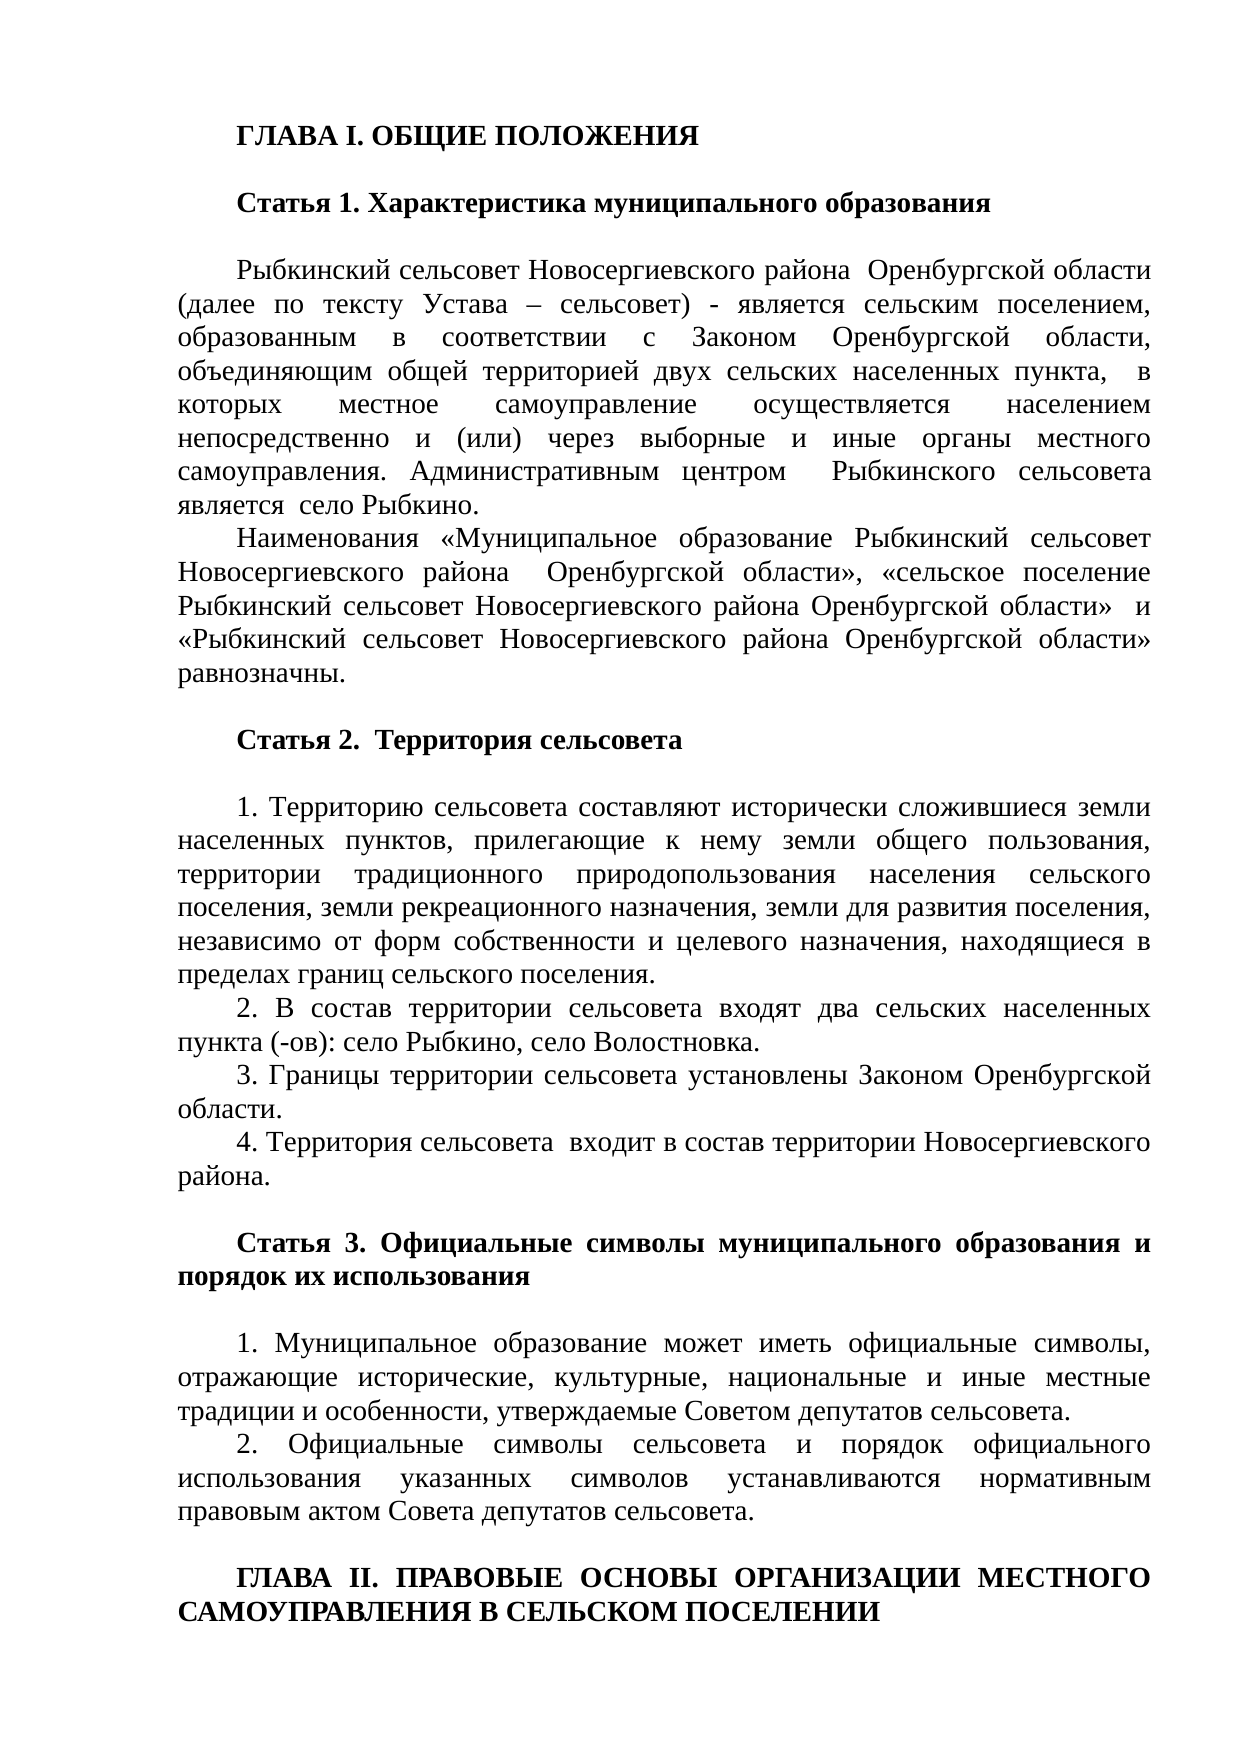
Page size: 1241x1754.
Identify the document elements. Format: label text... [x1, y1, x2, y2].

subtitle ГЛАВА I. ОБЩИЕ ПОЛОЖЕНИЯ [177, 118, 1152, 152]
text Статья 1. Характеристика муниципального образования [177, 185, 1152, 219]
text 4. Территория сельсовета входит в состав территории Новосергиевского района. [177, 1124, 1152, 1191]
text 1. Муниципальное образование может иметь официальные символы, отражающие исторические, культурные, национальные и иные местные традиции и особенности, утверждаемые Советом депутатов сельсовета. [177, 1326, 1152, 1426]
text Наименования «Муниципальное образование Рыбкинский сельсовет Новосергиевского района Оренбургской области», «сельское поселение Рыбкинский сельсовет Новосергиевского района Оренбургской области» и «Рыбкинский сельсовет Новосергиевского района Оренбургской области» равнозначны. [177, 521, 1152, 688]
text 2. Официальные символы сельсовета и порядок официального использования указанных символов устанавливаются нормативным правовым актом Совета депутатов сельсовета. [177, 1426, 1152, 1527]
text ГЛАВА II. Правовые основы организации местного самоуправления в сельском поселении [177, 1560, 1152, 1627]
text 1. Территорию сельсовета составляют исторически сложившиеся земли населенных пунктов, прилегающие к нему земли общего пользования, территории традиционного природопользования населения сельского поселения, земли рекреационного назначения, земли для развития поселения, независимо от форм собственности и целевого назначения, находящиеся в пределах границ сельского поселения. [177, 789, 1152, 990]
text Статья 2. Территория сельсовета [177, 722, 1152, 755]
text 2. В состав территории сельсовета входят два сельских населенных пункта (-ов): село Рыбкино, село Волостновка. [177, 990, 1152, 1057]
text Рыбкинский сельсовет Новосергиевского района Оренбургской области (далее по тексту Устава – сельсовет) - является сельским поселением, образованным в соответствии с Законом Оренбургской области, объединяющим общей территорией двух сельских населенных пункта, в которых местное самоуправление осуществляется населением непосредственно и (или) через выборные и иные органы местного самоуправления. Административным центром Рыбкинского сельсовета является село Рыбкино. [177, 252, 1152, 521]
text 3. Границы территории сельсовета установлены Законом Оренбургской области. [177, 1057, 1152, 1124]
text Статья 3. Официальные символы муниципального образования и порядок их использования [177, 1225, 1152, 1292]
